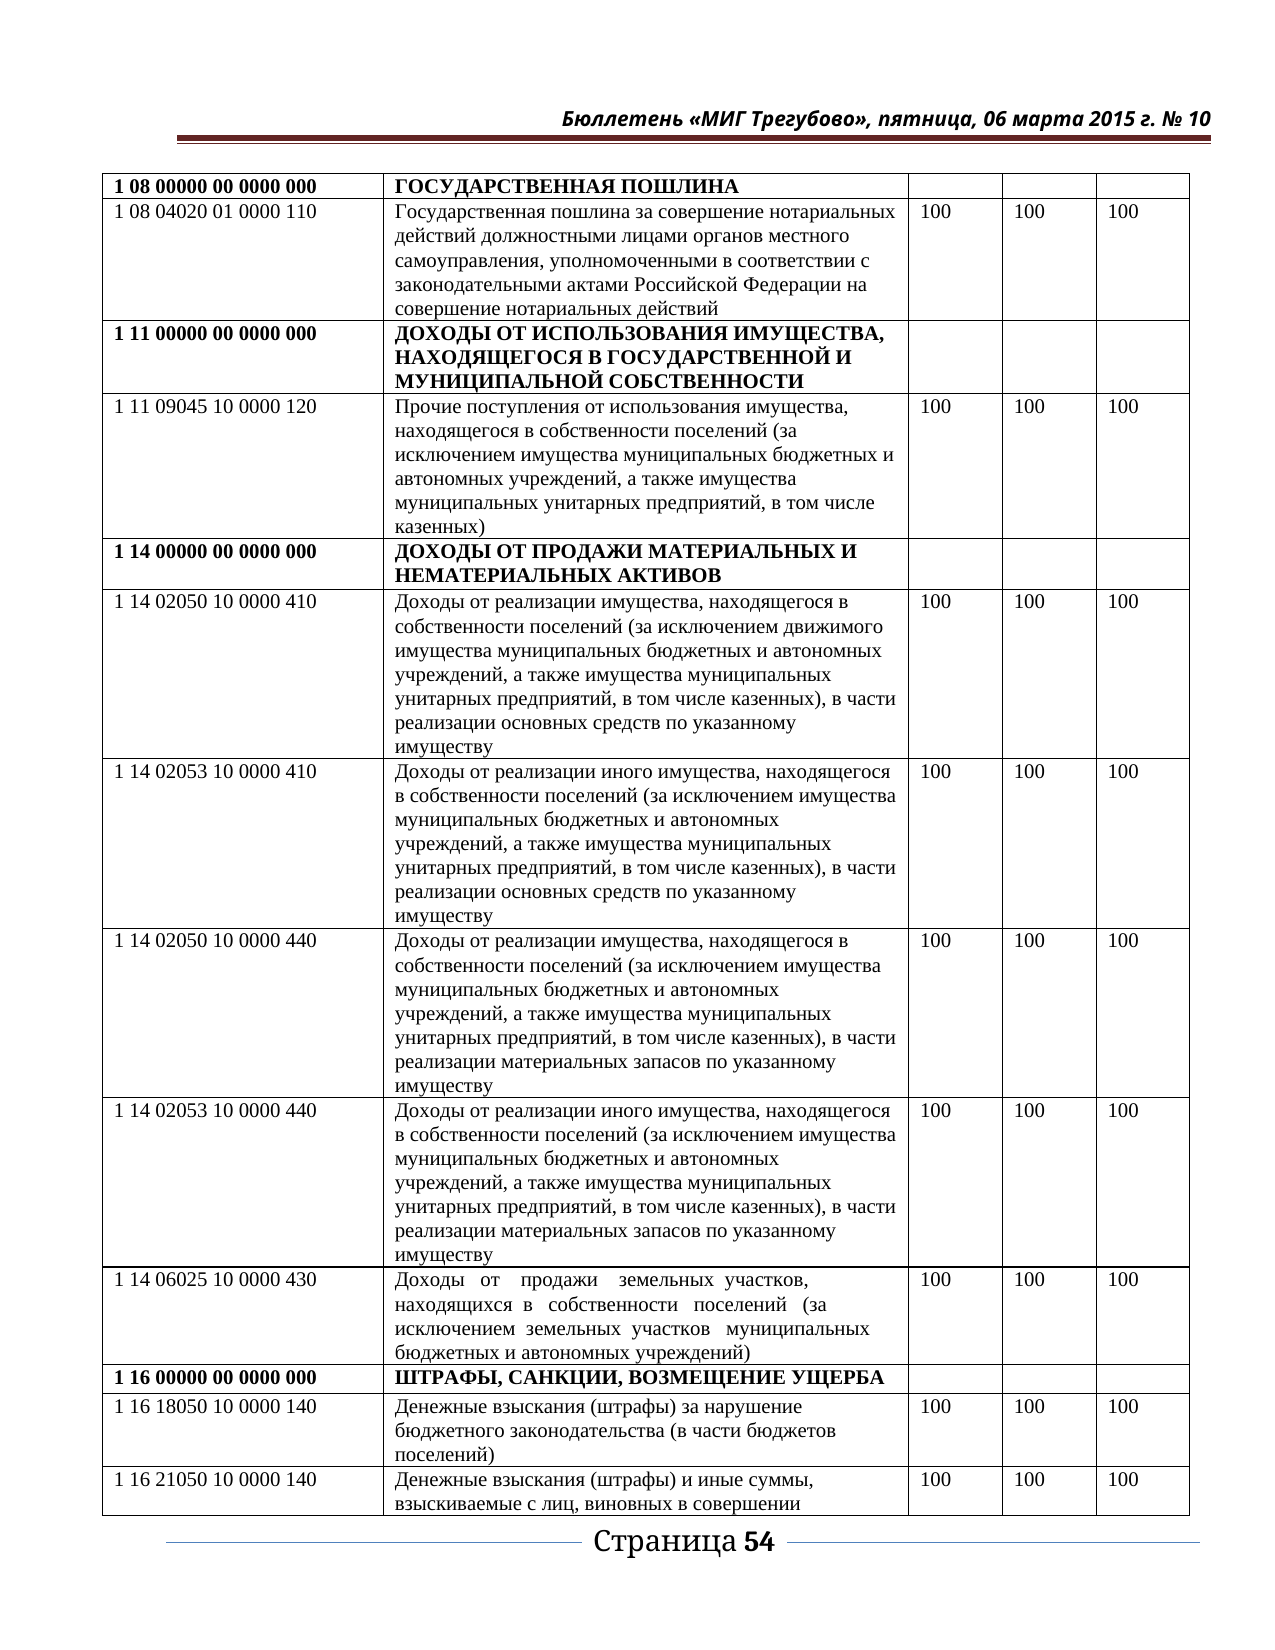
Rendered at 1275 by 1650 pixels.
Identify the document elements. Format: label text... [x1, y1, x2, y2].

table_cell 1 11 00000 00 0000 000 [103, 321, 383, 393]
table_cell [384, 1467, 908, 1515]
table_cell [909, 321, 1002, 393]
table_cell 100 [909, 1098, 1002, 1266]
table_cell 1 14 02053 10 0000 410 [103, 759, 383, 927]
table_cell ГОСУДАРСТВЕННАЯ ПОШЛИНА [384, 174, 908, 198]
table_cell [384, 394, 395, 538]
table_cell Доходы от реализации имущества, находящегося в собственности поселений (за исключением движимого имущества муниципальных бюджетных и автономных учреждений, а также имущества муниципальных унитарных предприятий, в том числе казенных), в части реализации основных средств по указанному имуществу [384, 590, 908, 758]
table_cell 100 [1003, 1394, 1096, 1466]
table_cell 1 16 18050 10 0000 140 [103, 1394, 383, 1466]
table_cell 1 11 09045 10 0000 120 [103, 394, 383, 538]
table_cell [1097, 321, 1189, 393]
table_cell 1 08 04020 01 0000 110 [103, 199, 383, 320]
table_cell 100 [909, 590, 1002, 758]
table_cell 100 [909, 199, 1002, 320]
table_cell 1 14 00000 00 0000 000 [103, 539, 383, 588]
table_cell 100 [1097, 1467, 1189, 1515]
table_cell 100 [1003, 759, 1096, 927]
table_cell 100 [909, 929, 1002, 1097]
table_cell [909, 174, 1002, 198]
table_cell 100 [909, 759, 1002, 927]
table_cell [1003, 539, 1096, 588]
table_cell 100 [909, 1467, 1002, 1515]
table_cell [909, 539, 1002, 588]
table_cell 100 [1097, 1098, 1189, 1266]
table_cell 100 [1097, 1394, 1189, 1466]
table_cell 100 [1097, 199, 1189, 320]
table_cell 1 16 00000 00 0000 000 [103, 1365, 383, 1392]
table_cell ДОХОДЫ ОТ ПРОДАЖИ МАТЕРИАЛЬНЫХ И НЕМАТЕРИАЛЬНЫХ АКТИВОВ [384, 539, 908, 588]
table_cell 100 [1003, 1268, 1096, 1364]
table_cell 100 [1003, 394, 1096, 538]
table_cell 100 [1003, 590, 1096, 758]
table_cell [1003, 1365, 1096, 1392]
table_cell 100 [909, 1268, 1002, 1364]
table_cell Денежные взыскания (штрафы) за нарушение бюджетного законодательства (в части бюджетов поселений) [384, 1394, 908, 1466]
table_cell [1097, 1365, 1189, 1392]
table_cell [1003, 174, 1096, 198]
table_cell 1 14 06025 10 0000 430 [103, 1268, 383, 1364]
table_cell 100 [1003, 1467, 1096, 1515]
table_cell [1097, 539, 1189, 588]
table_cell ШТРАФЫ, САНКЦИИ, ВОЗМЕЩЕНИЕ УЩЕРБА [384, 1365, 908, 1392]
table_cell Прочие поступления от использования имущества, находящегося в собственности поселений (за исключением имущества муниципальных бюджетных и автономных учреждений, а также имущества муниципальных унитарных предприятий, в том числе казенных) [485, 394, 908, 538]
table_cell 100 [1097, 759, 1189, 927]
table_cell Доходы от реализации иного имущества, находящегося в собственности поселений (за исключением имущества муниципальных бюджетных и автономных учреждений, а также имущества муниципальных унитарных предприятий, в том числе казенных), в части реализации материальных запасов по указанному имуществу [384, 1098, 908, 1266]
table_cell [909, 1365, 1002, 1392]
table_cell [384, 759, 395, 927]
table_cell Доходы от продажи земельных участков, находящихся в собственности поселений (за исключением земельных участков муниципальных бюджетных и автономных учреждений) [384, 1268, 908, 1364]
table_cell Доходы от реализации иного имущества, находящегося в собственности поселений (за исключением имущества муниципальных бюджетных и автономных учреждений, а также имущества муниципальных унитарных предприятий, в том числе казенных), в части реализации основных средств по указанному имуществу [493, 759, 908, 927]
table_cell 100 [1097, 590, 1189, 758]
table_cell 100 [1097, 394, 1189, 538]
table_cell 100 [1003, 929, 1096, 1097]
table_cell 1 14 02053 10 0000 440 [103, 1098, 383, 1266]
table_cell Доходы от реализации имущества, находящегося в собственности поселений (за исключением имущества муниципальных бюджетных и автономных учреждений, а также имущества муниципальных унитарных предприятий, в том числе казенных), в части реализации материальных запасов по указанному имуществу [384, 929, 908, 1097]
table_cell [1003, 321, 1096, 393]
table_cell Государственная пошлина за совершение нотариальных действий должностными лицами органов местного самоуправления, уполномоченными в соответствии с законодательными актами Российской Федерации на совершение нотариальных действий [384, 199, 908, 320]
table_cell 1 14 02050 10 0000 440 [103, 929, 383, 1097]
table_cell 1 08 00000 00 0000 000 [103, 174, 383, 198]
table_cell 100 [1003, 199, 1096, 320]
table_cell 100 [909, 394, 1002, 538]
table_cell [1097, 174, 1189, 198]
table_cell ДОХОДЫ ОТ ИСПОЛЬЗОВАНИЯ ИМУЩЕСТВА, НАХОДЯЩЕГОСЯ В ГОСУДАРСТВЕННОЙ И МУНИЦИПАЛЬНОЙ СОБСТВЕННОСТИ [384, 321, 908, 393]
table_cell 100 [1003, 1098, 1096, 1266]
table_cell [103, 1467, 383, 1515]
table_cell 100 [1097, 929, 1189, 1097]
table_cell 1 14 02050 10 0000 410 [103, 590, 383, 758]
table_cell 100 [1097, 1268, 1189, 1364]
table_cell 100 [909, 1394, 1002, 1466]
